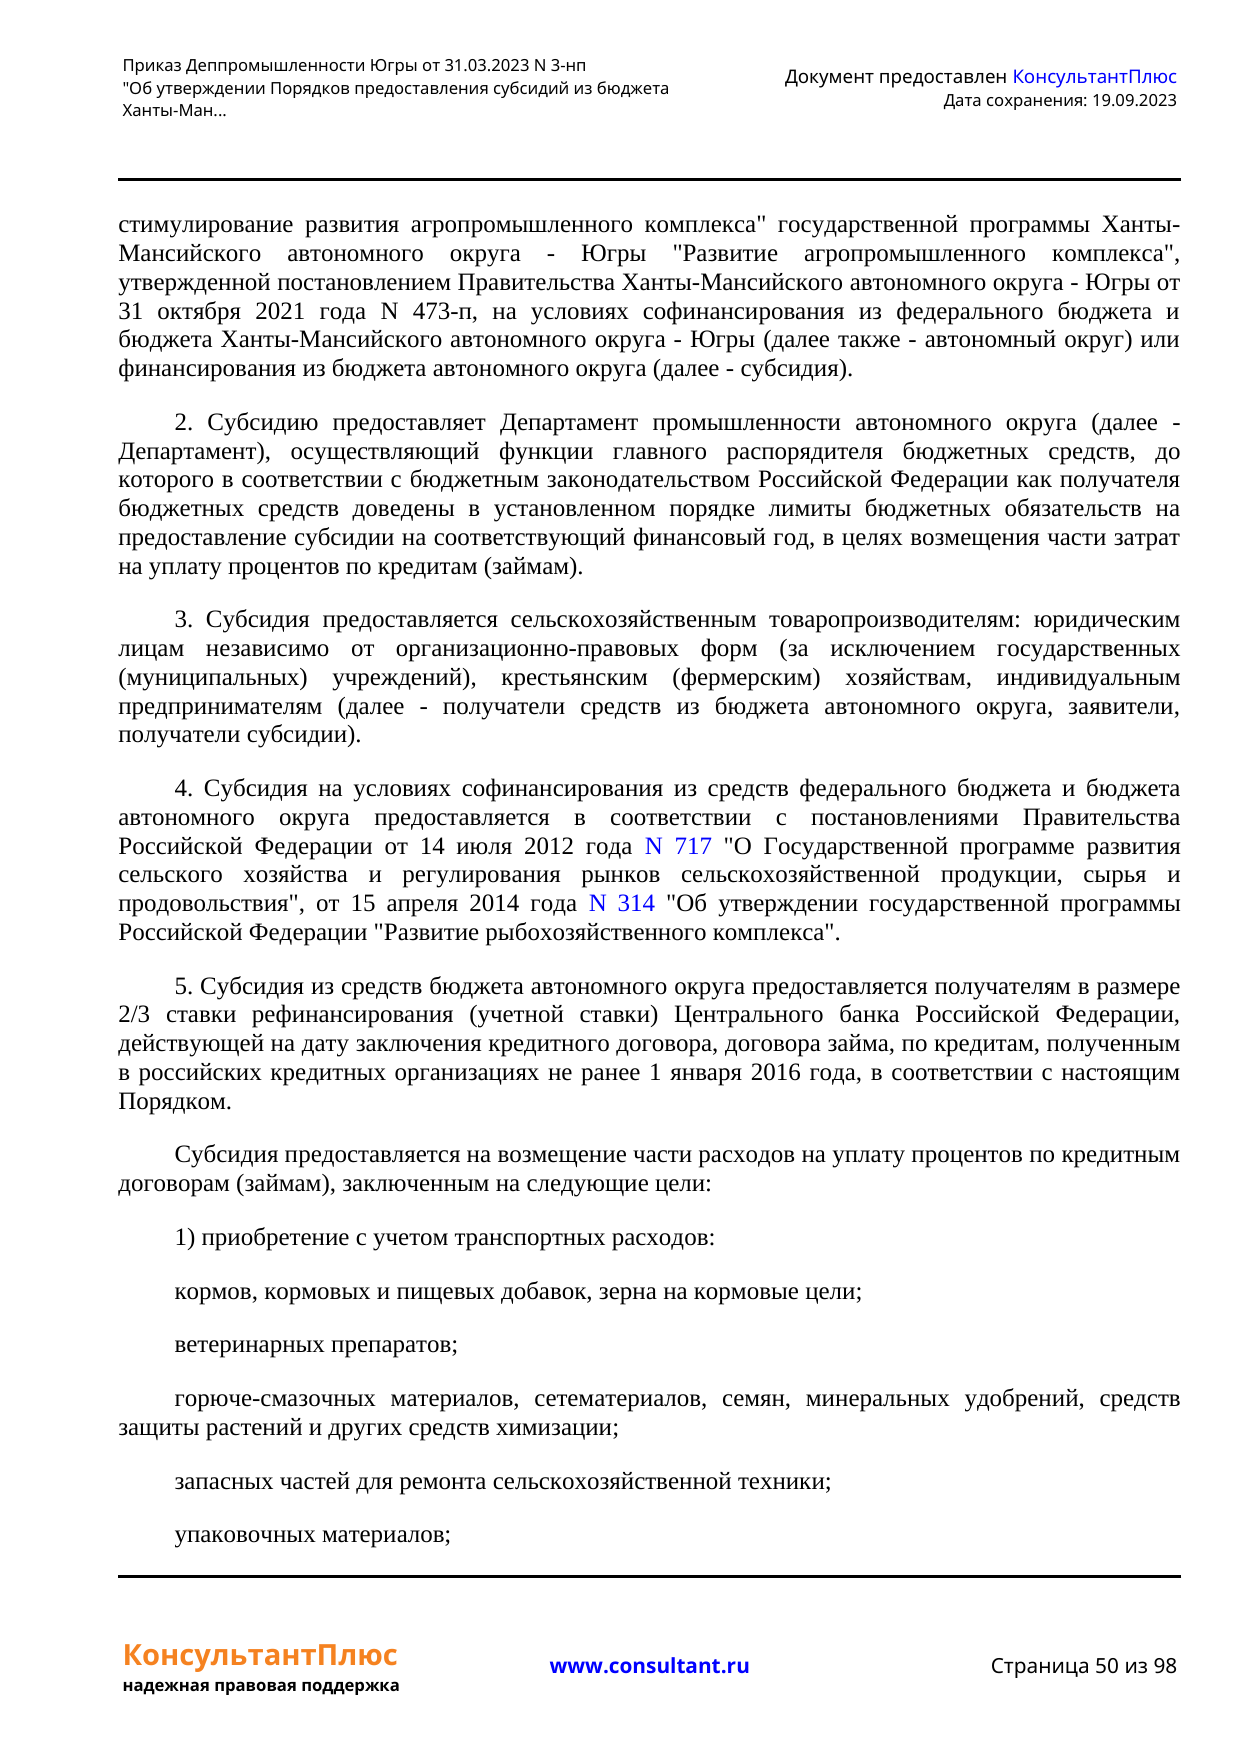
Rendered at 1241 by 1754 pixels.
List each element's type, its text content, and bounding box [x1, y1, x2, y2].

text 2. Субсидию предоставляет Департамент промышленности автономного округа (далее - Департамент), осуществляющий функции главного распорядителя бюджетных средств, до которого в соответствии с бюджетным законодательством Российской Федерации как получателя бюджетных средств доведены в установленном порядке лимиты бюджетных обязательств на предоставление субсидии на соответствующий финансовый год, в целях возмещения части затрат на уплату процентов по кредитам (займам). [118, 407, 1181, 579]
text 3. Субсидия предоставляется сельскохозяйственным товаропроизводителям: юридическим лицам независимо от организационно-правовых форм (за исключением государственных (муниципальных) учреждений), крестьянским (фермерским) хозяйствам, индивидуальным предпринимателям (далее - получатели средств из бюджета автономного округа, заявители, получатели субсидии). [118, 604, 1181, 748]
text 5. Субсидия из средств бюджета автономного округа предоставляется получателям в размере 2/3 ставки рефинансирования (учетной ставки) Центрального банка Российской Федерации, действующей на дату заключения кредитного договора, договора займа, по кредитам, полученным в российских кредитных организациях не ранее 1 января 2016 года, в соответствии с настоящим Порядком. [118, 971, 1181, 1114]
text Субсидия предоставляется на возмещение части расходов на уплату процентов по кредитным договорам (займам), заключенным на следующие цели: [118, 1139, 1181, 1197]
text кормов, кормовых и пищевых добавок, зерна на кормовые цели; [118, 1276, 1181, 1304]
text ветеринарных препаратов; [118, 1329, 1181, 1358]
text горюче-смазочных материалов, сетематериалов, семян, минеральных удобрений, средств защиты растений и других средств химизации; [118, 1383, 1181, 1441]
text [118, 209, 1181, 382]
text запасных частей для ремонта сельскохозяйственной техники; [118, 1466, 1181, 1494]
text 4. Субсидия на условиях софинансирования из средств федерального бюджета и бюджета автономного округа предоставляется в соответствии с постановлениями Правительства Российской Федерации от 14 июля 2012 года N 717 "О Государственной программе развития сельского хозяйства и регулирования рынков сельскохозяйственной продукции, сырья и продовольствия", от 15 апреля 2014 года N 314 "Об утверждении государственной программы Российской Федерации "Развитие рыбохозяйственного комплекса". [118, 773, 1181, 946]
text упаковочных материалов; [118, 1519, 1181, 1548]
text 1) приобретение с учетом транспортных расходов: [118, 1222, 1181, 1251]
